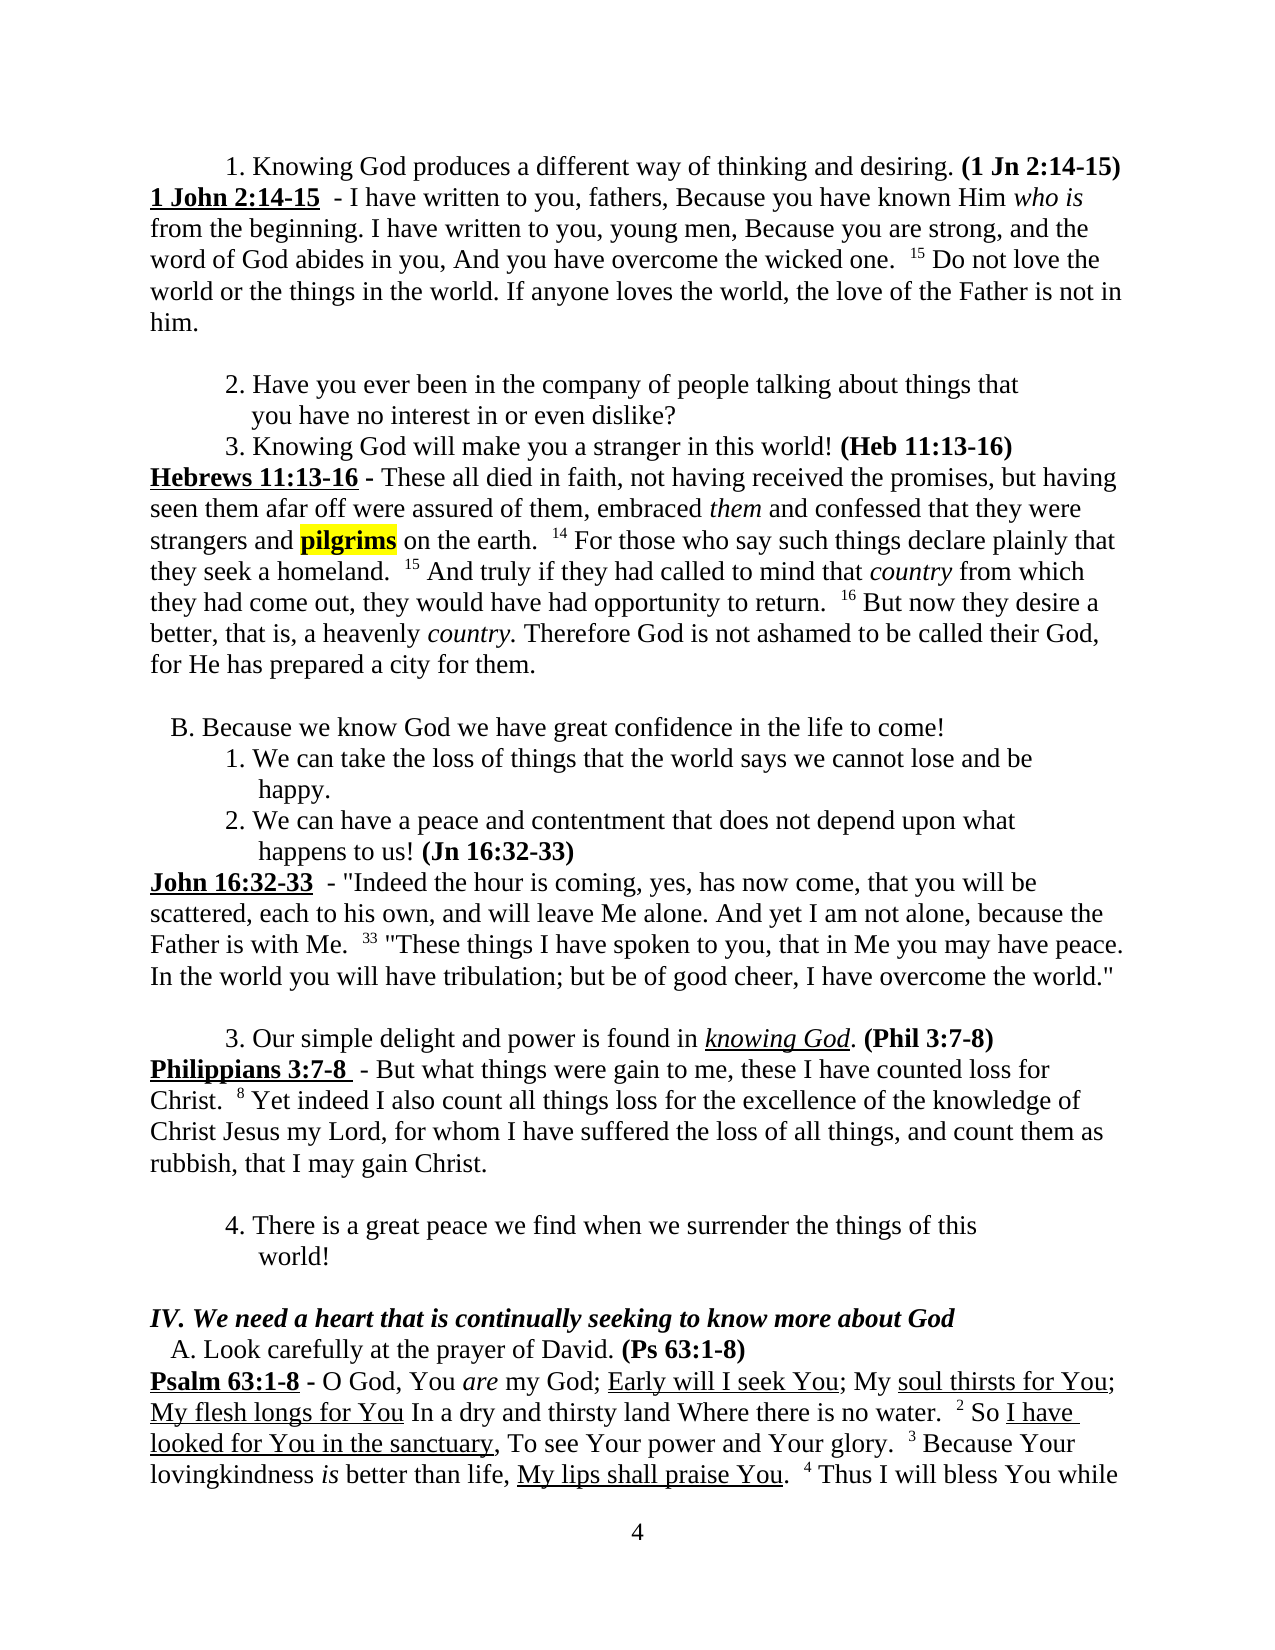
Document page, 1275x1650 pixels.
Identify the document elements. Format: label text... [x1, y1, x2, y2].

text 2. We can have a peace and contentment that does not depend upon what happens to us! (Jn 16:32-33) [150, 804, 1125, 866]
text 1. Knowing God produces a different way of thinking and desiring. (1 Jn 2:14-15) [150, 150, 1125, 181]
text 4. There is a great peace we find when we surrender the things of this world! [150, 1209, 1125, 1271]
text 1 John 2:14-15 - I have written to you, fathers, Because you have known Him who is from the beginning. I have written to you, young men, Because you are strong, and the word of God abides in you, And you have overcome the wicked one. 15 Do not love the world or the things in the world. If anyone loves the world, the love of the Father is not in him. [150, 181, 1125, 337]
text 2. Have you ever been in the company of people talking about things that you have no interest in or even dislike? [150, 368, 1125, 430]
text John 16:32-33 - "Indeed the hour is coming, yes, has now come, that you will be scattered, each to his own, and will leave Me alone. And yet I am not alone, because the Father is with Me. 33 "These things I have spoken to you, that in Me you may have peace. In the world you will have tribulation; but be of good cheer, I have overcome the world." [150, 866, 1125, 991]
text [150, 1365, 1125, 1489]
text B. Because we know God we have great confidence in the life to come! [150, 711, 1125, 742]
text 3. Knowing God will make you a stranger in this world! (Heb 11:13-16) [150, 430, 1125, 461]
text Philippians 3:7-8 - But what things were gain to me, these I have counted loss for Christ. 8 Yet indeed I also count all things loss for the excellence of the knowledge of Christ Jesus my Lord, for whom I have suffered the loss of all things, and count them as rubbish, that I may gain Christ. [150, 1053, 1125, 1178]
text Hebrews 11:13-16 - These all died in faith, not having received the promises, but having seen them afar off were assured of them, embraced them and confessed that they were strangers and pilgrims on the earth. 14 For those who say such things declare plainly that they seek a homeland. 15 And truly if they had called to mind that country from which they had come out, they would have had opportunity to return. 16 But now they desire a better, that is, a heavenly country. Therefore God is not ashamed to be called their God, for He has prepared a city for them. [150, 461, 1125, 679]
text 1. We can take the loss of things that the world says we cannot lose and be happy. [150, 742, 1125, 804]
text IV. We need a heart that is continually seeking to know more about God [150, 1302, 1125, 1333]
text A. Look carefully at the prayer of David. (Ps 63:1-8) [150, 1333, 1125, 1365]
text 3. Our simple delight and power is found in knowing God. (Phil 3:7-8) [150, 1022, 1125, 1053]
